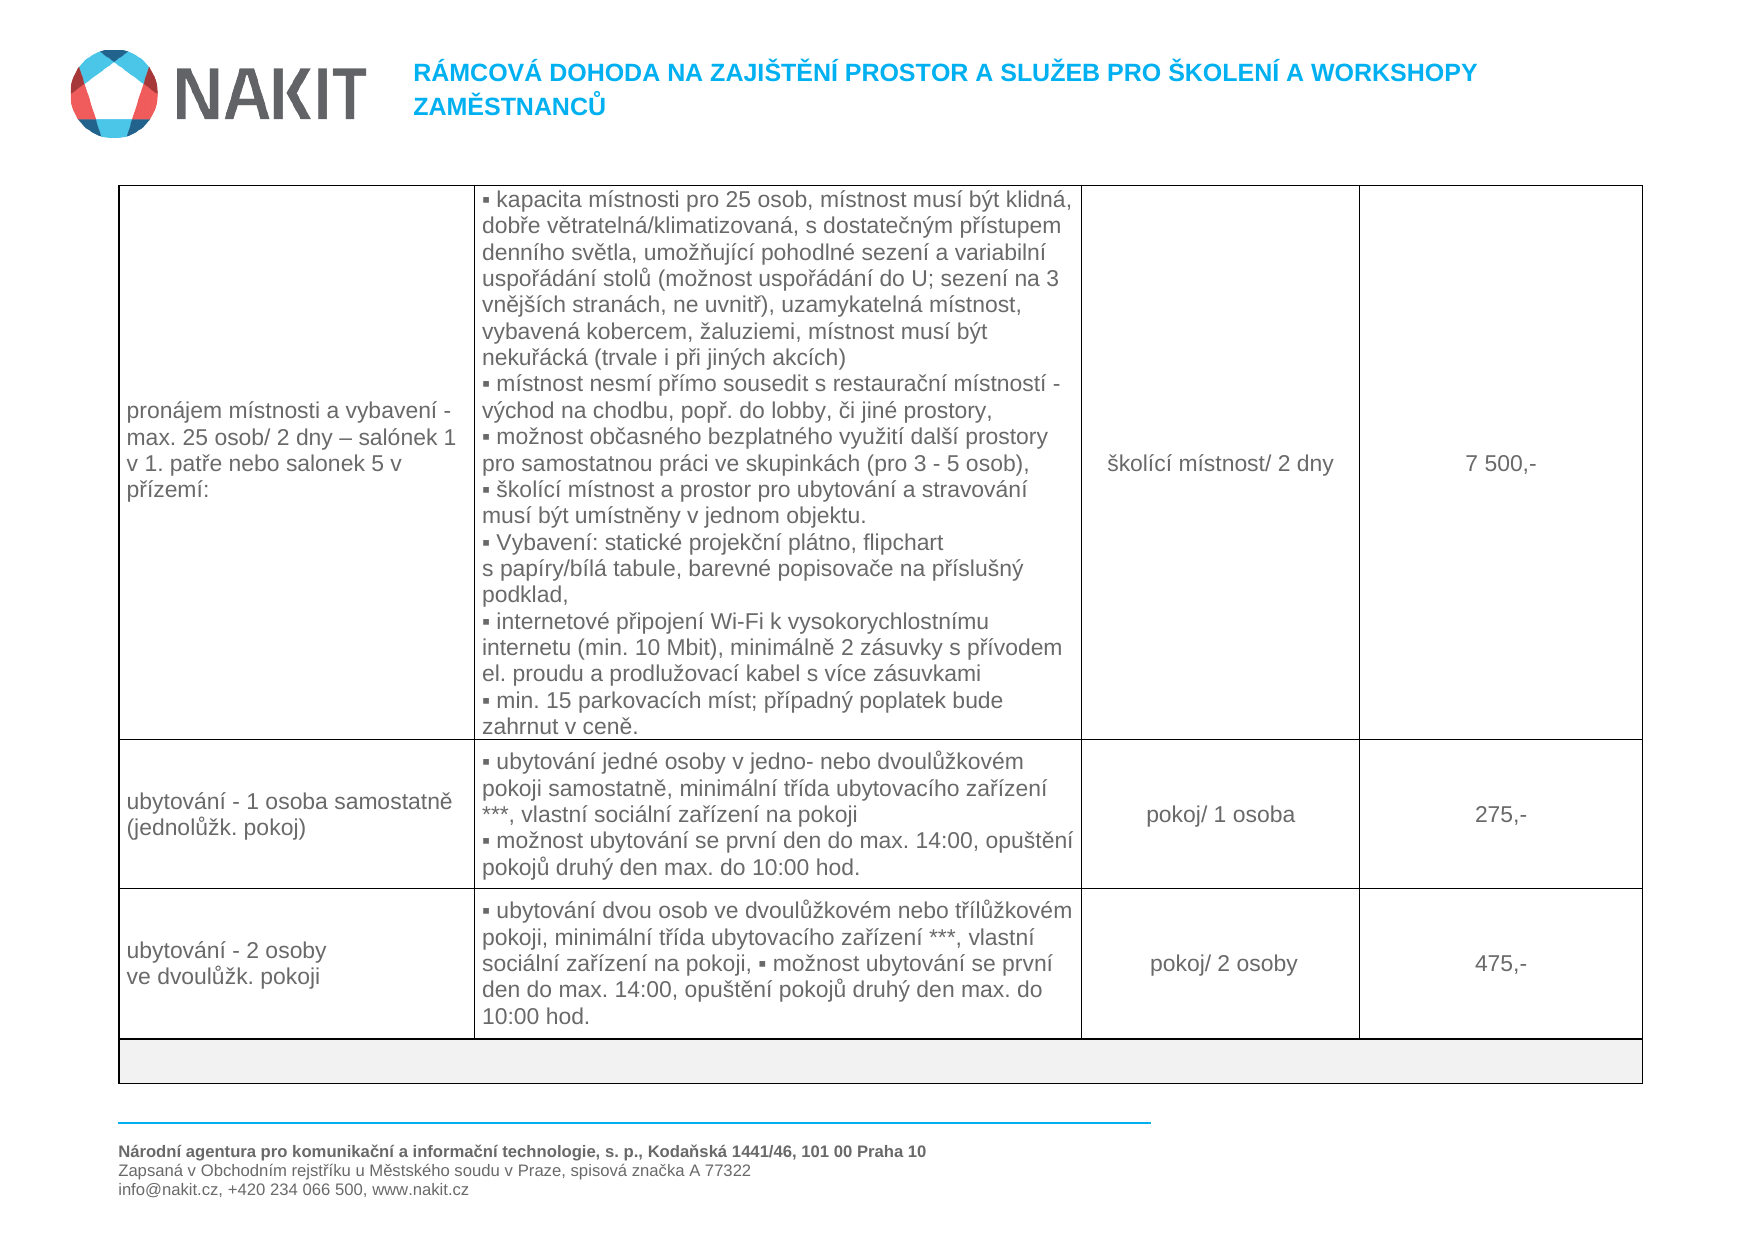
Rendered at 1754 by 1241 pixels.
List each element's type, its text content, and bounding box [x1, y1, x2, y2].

table_cell pronájem místnosti a vybavení - max. 25 osob/ 2 dny – salónek 1 v 1. patře nebo salonek 5 v přízemí: [120, 186, 474, 739]
table_cell ubytování - 2 osoby ve dvoulůžk. pokoji [120, 889, 474, 1038]
picture [70, 50, 367, 138]
table_cell ubytování - 1 osoba samostatně (jednolůžk. pokoj) [120, 740, 474, 888]
table_cell ▪ ubytování jedné osoby v jedno- nebo dvoulůžkovém pokoji samostatně, minimální třída ubytovacího zařízení ***, vlastní sociální zařízení na pokoji ▪ možnost ubytování se první den do max. 14:00, opuštění pokojů druhý den max. do 10:00 hod. [475, 740, 1081, 888]
table_cell 275,- [1360, 740, 1642, 888]
table_cell školící místnost/ 2 dny [1082, 186, 1359, 739]
table_cell pokoj/ 2 osoby [1082, 889, 1359, 1038]
table_cell 475,- [1360, 889, 1642, 1038]
table_cell [120, 1040, 1642, 1083]
table_cell ▪ ubytování dvou osob ve dvoulůžkovém nebo třílůžkovém pokoji, minimální třída ubytovacího zařízení ***, vlastní sociální zařízení na pokoji, ▪ možnost ubytování se první den do max. 14:00, opuštění pokojů druhý den max. do 10:00 hod. [475, 889, 1081, 1038]
table_cell 7 500,- [1360, 186, 1642, 739]
table_cell pokoj/ 1 osoba [1082, 740, 1359, 888]
